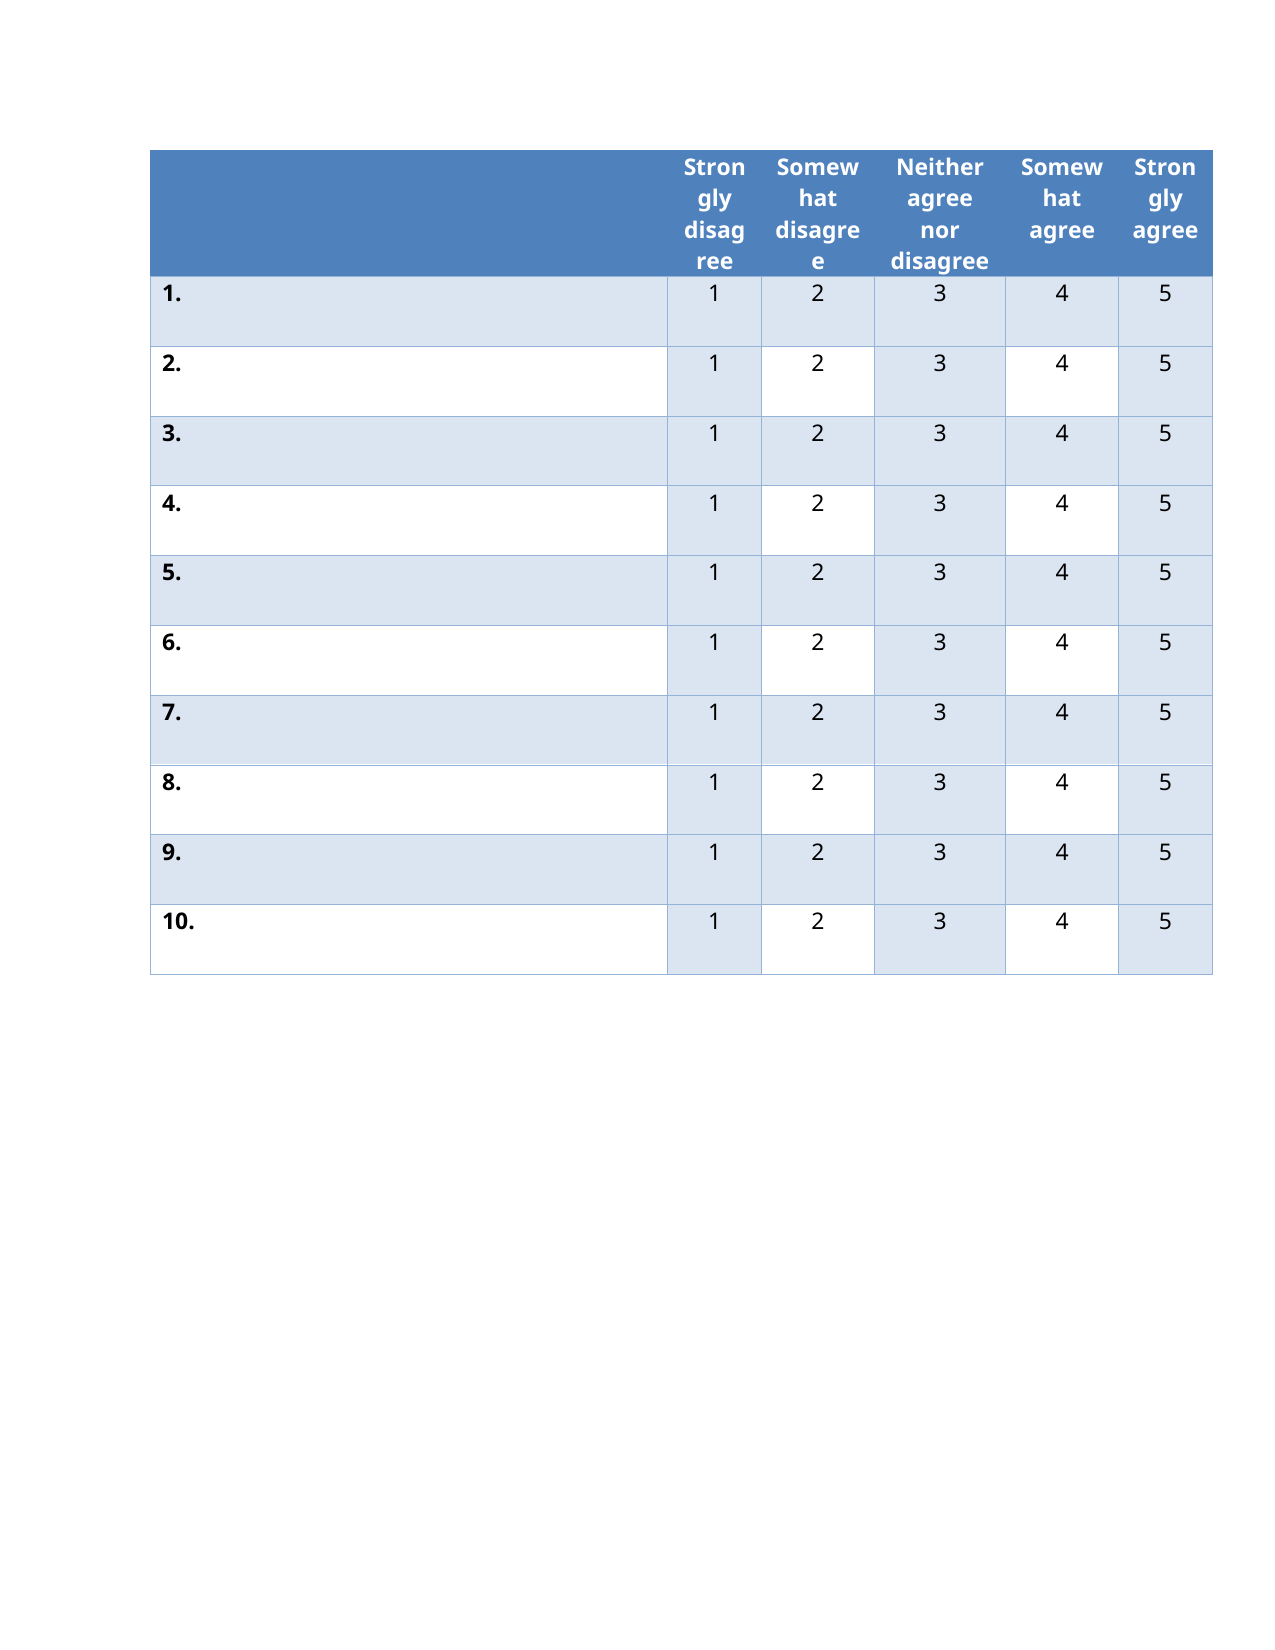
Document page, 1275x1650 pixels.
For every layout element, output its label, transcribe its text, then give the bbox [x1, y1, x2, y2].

table_cell 3 [875, 556, 1005, 625]
table_cell 3 [875, 486, 1005, 555]
table_cell 2 [762, 626, 874, 695]
table_cell 1 [668, 696, 761, 764]
table_cell 2 [762, 277, 874, 346]
table_cell 2 [762, 556, 874, 625]
table_cell 5 [1119, 766, 1212, 834]
table_cell 2. [151, 347, 667, 416]
table_cell 1 [668, 835, 761, 904]
table_cell 2 [762, 417, 874, 485]
table_cell 2 [762, 347, 874, 416]
table_cell 5 [1119, 696, 1212, 764]
table_cell 3 [875, 347, 1005, 416]
table_cell 2 [762, 766, 874, 834]
table_header Somewhat agree [1006, 151, 1118, 276]
table_header Neither agree nor disagree [875, 151, 1005, 276]
table_cell 1 [668, 766, 761, 834]
table_cell 3. [151, 417, 667, 485]
table_cell 7. [151, 696, 667, 764]
table_cell 4 [1006, 766, 1118, 834]
table_cell 4 [1006, 696, 1118, 764]
table_header Strongly disagree [668, 151, 761, 276]
table_cell 4 [1006, 417, 1118, 485]
table_cell 3 [875, 277, 1005, 346]
table_cell 2 [762, 696, 874, 764]
table_cell 4 [1006, 905, 1118, 974]
table_cell 4 [1006, 486, 1118, 555]
table_cell 1 [668, 417, 761, 485]
table_cell 5 [1119, 277, 1212, 346]
table_cell 3 [875, 417, 1005, 485]
table_cell 3 [875, 766, 1005, 834]
table_cell 5 [1119, 347, 1212, 416]
table_cell 5 [1119, 556, 1212, 625]
table_cell 1 [668, 277, 761, 346]
table_cell 5. [151, 556, 667, 625]
table_cell 5 [1119, 417, 1212, 485]
table_cell 1 [668, 905, 761, 974]
table_cell 3 [875, 626, 1005, 695]
table_header [151, 151, 667, 276]
table_cell 3 [875, 835, 1005, 904]
table_cell 5 [1119, 486, 1212, 555]
table_cell 3 [875, 696, 1005, 764]
table_cell 1 [668, 556, 761, 625]
table_cell 4 [1006, 556, 1118, 625]
table_cell 4. [151, 486, 667, 555]
table_cell 3 [875, 905, 1005, 974]
table_cell 1 [668, 347, 761, 416]
table_cell 10. [151, 905, 667, 974]
table_cell 4 [1006, 835, 1118, 904]
table_cell 1 [668, 486, 761, 555]
table_cell 8. [151, 766, 667, 834]
table_cell 6. [151, 626, 667, 695]
table_cell 1 [668, 626, 761, 695]
table_header Strongly agree [1119, 151, 1212, 276]
table_cell 5 [1119, 835, 1212, 904]
table_cell 2 [762, 905, 874, 974]
table_cell 9. [151, 835, 667, 904]
table_cell 4 [1006, 626, 1118, 695]
table_cell 5 [1119, 905, 1212, 974]
table_cell 2 [762, 486, 874, 555]
table_cell 4 [1006, 347, 1118, 416]
table_header Somewhat disagree [762, 151, 874, 276]
table_cell 2 [762, 835, 874, 904]
table_cell 5 [1119, 626, 1212, 695]
table_cell 4 [1006, 277, 1118, 346]
table_cell 1. [151, 277, 667, 346]
